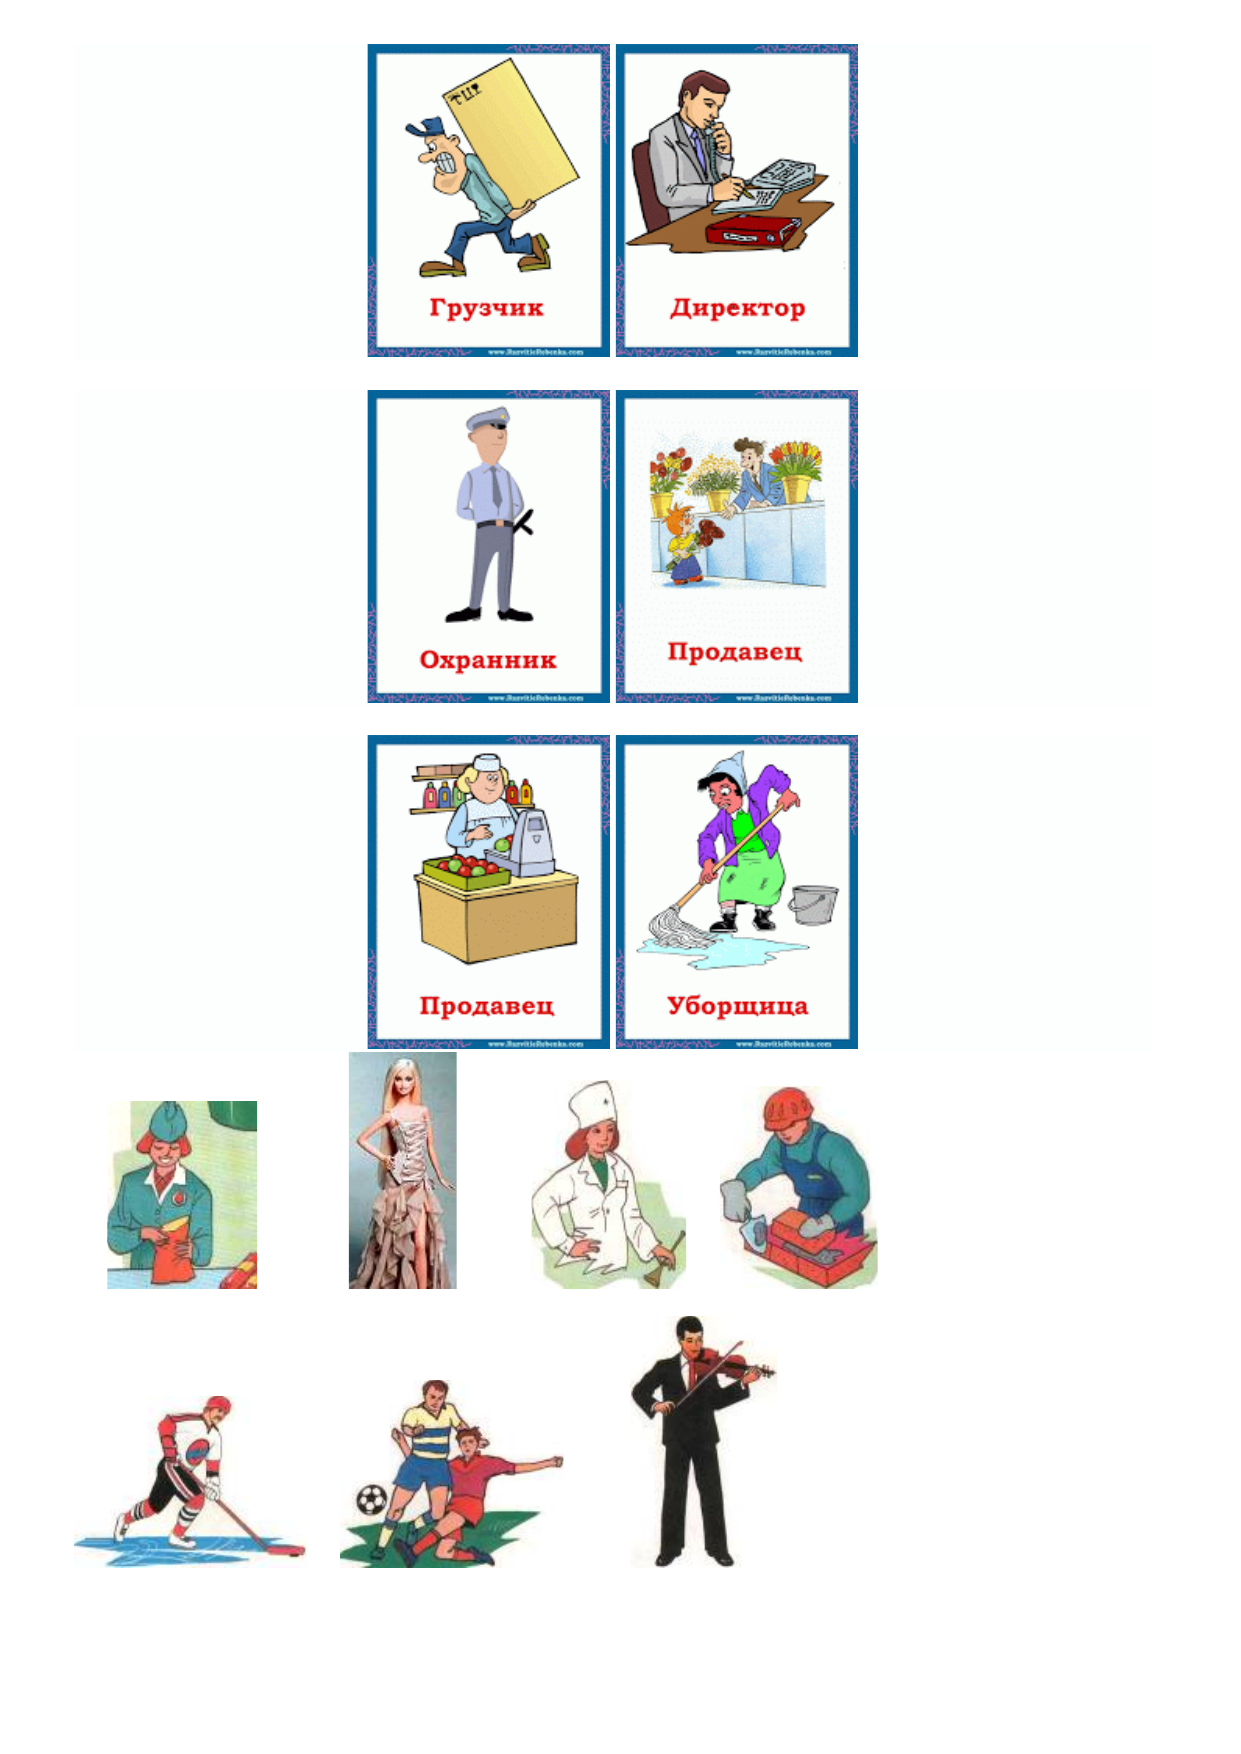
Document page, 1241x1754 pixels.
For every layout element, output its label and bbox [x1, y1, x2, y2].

picture [73, 1396, 307, 1568]
picture [348, 1052, 457, 1289]
picture [615, 44, 858, 357]
picture [340, 1380, 564, 1568]
picture [615, 735, 858, 1049]
picture [615, 390, 858, 703]
picture [615, 59, 619, 256]
picture [605, 1040, 610, 1049]
picture [367, 735, 610, 1049]
picture [630, 1316, 777, 1568]
picture [367, 390, 610, 703]
picture [719, 1086, 878, 1289]
picture [367, 44, 610, 357]
picture [615, 46, 623, 54]
picture [531, 1080, 687, 1289]
